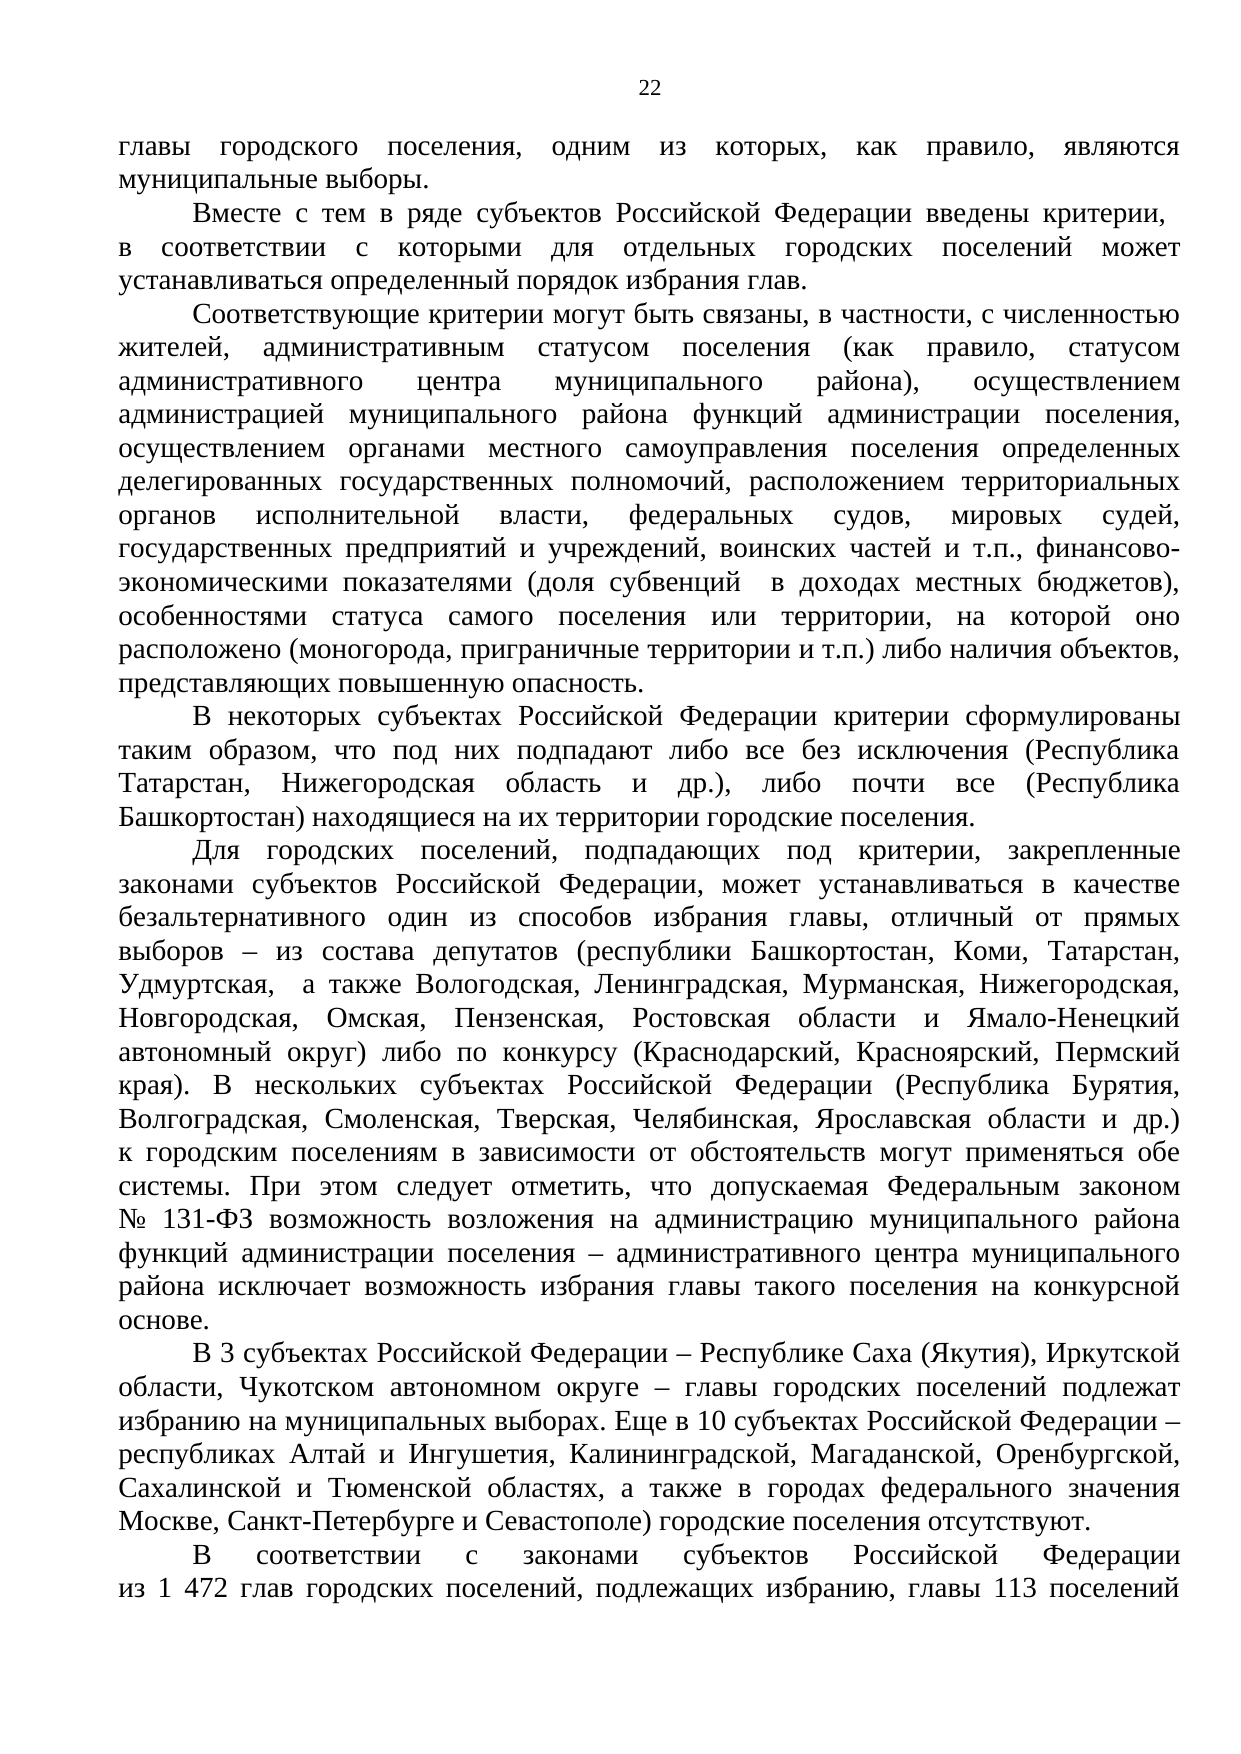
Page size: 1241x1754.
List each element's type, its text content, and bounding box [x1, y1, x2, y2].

text В некоторых субъектах Российской Федерации критерии сформулированы таким образом, что под них подпадают либо все без исключения (Республика Татарстан, Нижегородская область и др.), либо почти все (Республика Башкортостан) находящиеся на их территории городские поселения. [118, 698, 1181, 832]
text Для городских поселений, подпадающих под критерии, закрепленные законами субъектов Российской Федерации, может устанавливаться в качестве безальтернативного один из способов избрания главы, отличный от прямых выборов – из состава депутатов (республики Башкортостан, Коми, Татарстан, Удмуртская, а также Вологодская, Ленинградская, Мурманская, Нижегородская, Новгородская, Омская, Пензенская, Ростовская области и Ямало-Ненецкий автономный округ) либо по конкурсу (Краснодарский, Красноярский, Пермский края). В нескольких субъектах Российской Федерации (Республика Бурятия, Волгоградская, Смоленская, Тверская, Челябинская, Ярославская области и др.) к городским поселениям в зависимости от обстоятельств могут применяться обе системы. При этом следует отметить, что допускаемая Федеральным законом № 131-ФЗ возможность возложения на администрацию муниципального района функций администрации поселения – административного центра муниципального района исключает возможность избрания главы такого поселения на конкурсной основе. [118, 832, 1181, 1336]
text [118, 128, 1181, 195]
text Соответствующие критерии могут быть связаны, в частности, с численностью жителей, административным статусом поселения (как правило, статусом административного центра муниципального района), осуществлением администрацией муниципального района функций администрации поселения, осуществлением органами местного самоуправления поселения определенных делегированных государственных полномочий, расположением территориальных органов исполнительной власти, федеральных судов, мировых судей, государственных предприятий и учреждений, воинских частей и т.п., финансово-экономическими показателями (доля субвенций в доходах местных бюджетов), особенностями статуса самого поселения или территории, на которой оно расположено (моногорода, приграничные территории и т.п.) либо наличия объектов, представляющих повышенную опасность. [118, 296, 1181, 698]
text В 3 субъектах Российской Федерации – Республике Саха (Якутия), Иркутской области, Чукотском автономном округе – главы городских поселений подлежат избранию на муниципальных выборах. Еще в 10 субъектах Российской Федерации – республиках Алтай и Ингушетия, Калининградской, Магаданской, Оренбургской, Сахалинской и Тюменской областях, а также в городах федерального значения Москве, Санкт-Петербурге и Севастополе) городские поселения отсутствуют. [118, 1336, 1181, 1537]
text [118, 1537, 1181, 1604]
text Вместе с тем в ряде субъектов Российской Федерации введены критерии, в соответствии с которыми для отдельных городских поселений может устанавливаться определенный порядок избрания глав. [118, 195, 1181, 296]
